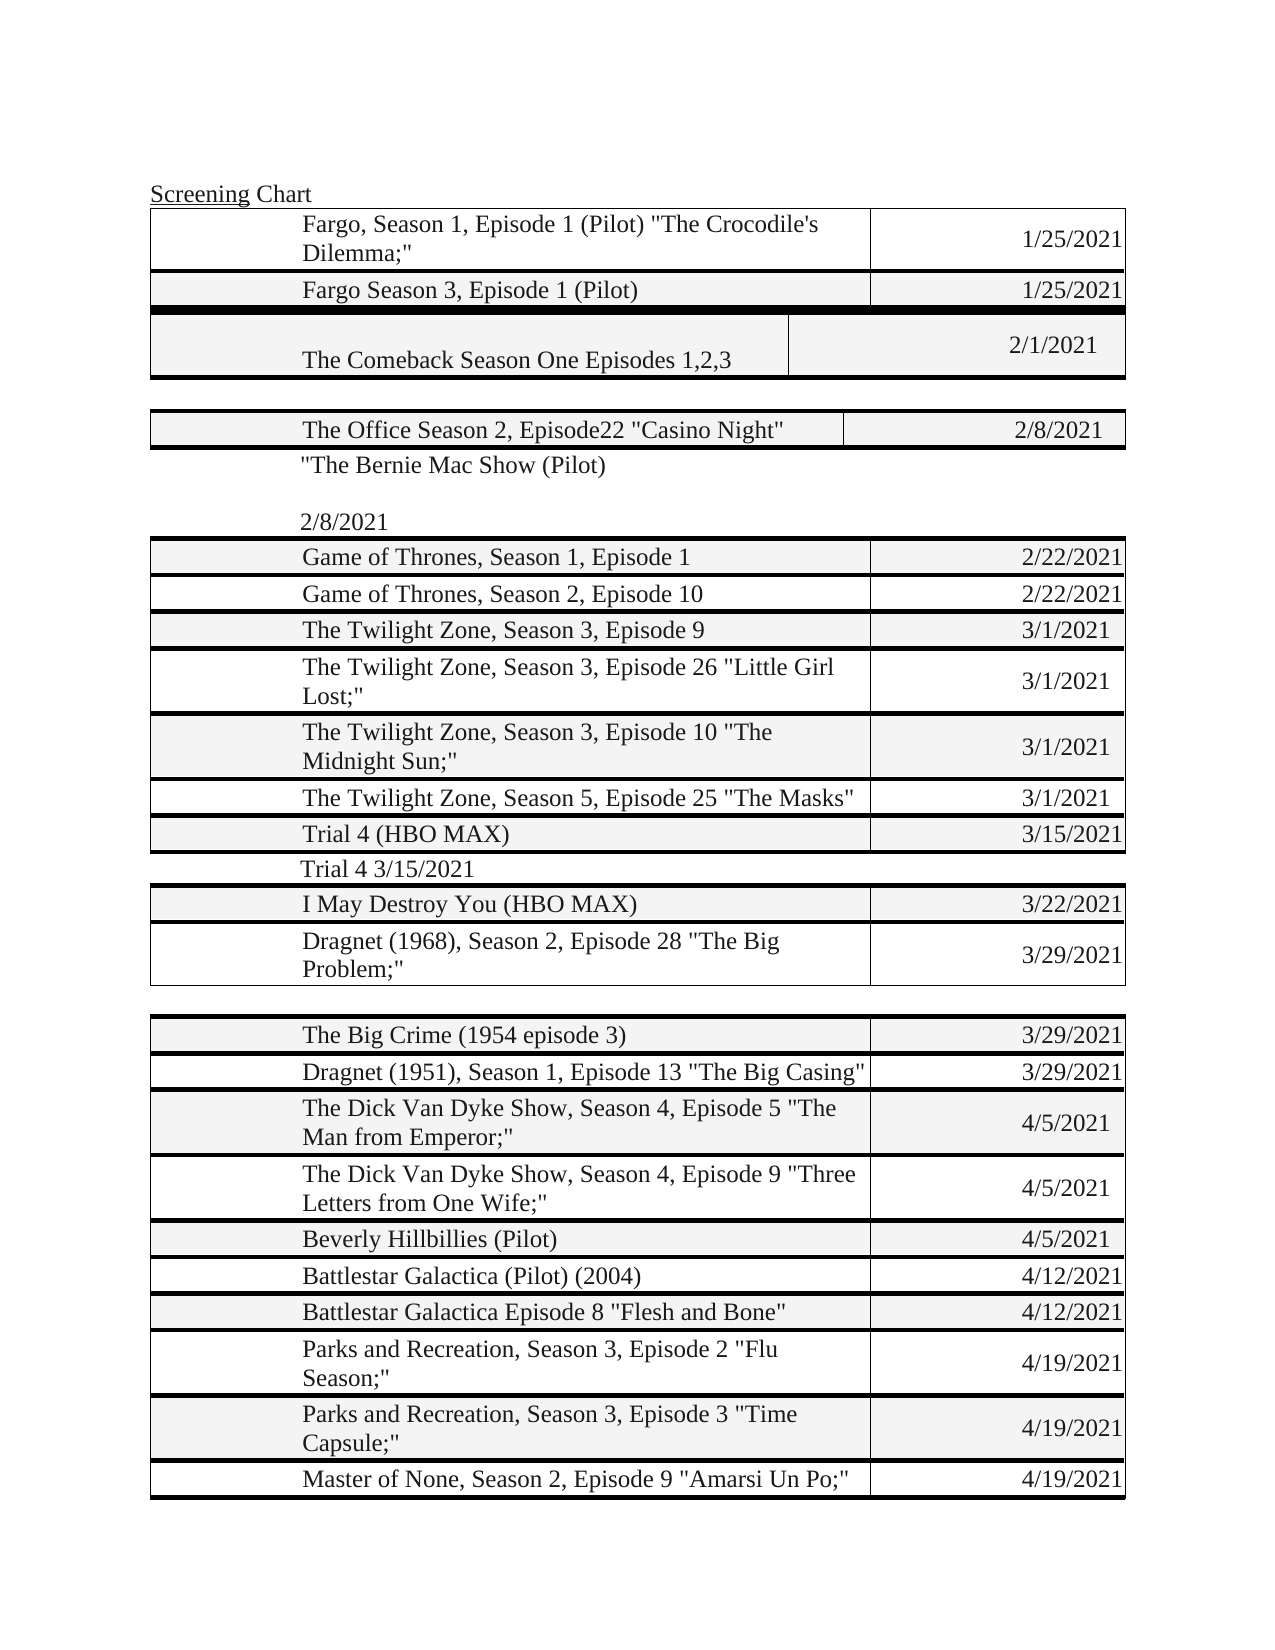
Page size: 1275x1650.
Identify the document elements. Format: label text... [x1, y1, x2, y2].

table_cell 4/19/2021 [871, 1393, 1125, 1458]
table_header 2/8/2021 [844, 413, 1125, 445]
table_cell The Twilight Zone, Season 3, Episode 26 "Little Girl Lost;" [151, 651, 870, 711]
table_cell Beverly Hillbillies (Pilot) [151, 1223, 870, 1254]
table_header 2/1/2021 [789, 315, 1125, 375]
table_cell 3/1/2021 [871, 776, 1125, 813]
table_cell 4/5/2021 [871, 1153, 1125, 1218]
table_cell Battlestar Galactica Episode 8 "Flesh and Bone" [151, 1296, 870, 1328]
table_cell The Twilight Zone, Season 3, Episode 10 "The Midnight Sun;" [151, 716, 870, 776]
table_header Fargo, Season 1, Episode 1 (Pilot) "The Crocodile's Dilemma;" [151, 209, 870, 269]
table_cell 3/15/2021 [871, 813, 1125, 849]
text "The Bernie Mac Show (Pilot) 2/8/2021 [300, 450, 1125, 536]
table_cell The Twilight Zone, Season 3, Episode 9 [151, 614, 870, 646]
table_cell 3/1/2021 [871, 711, 1125, 776]
table_cell Fargo Season 3, Episode 1 (Pilot) [151, 273, 870, 305]
table_cell Dragnet (1951), Season 1, Episode 13 "The Big Casing" [151, 1056, 870, 1087]
table_cell The Dick Van Dyke Show, Season 4, Episode 5 "The Man from Emperor;" [151, 1092, 870, 1153]
table_cell 3/29/2021 [871, 1051, 1125, 1087]
table_header The Big Crime (1954 episode 3) [151, 1019, 870, 1051]
table_header 1/25/2021 [871, 209, 1125, 269]
table_header 2/22/2021 [871, 541, 1125, 573]
table_cell Parks and Recreation, Season 3, Episode 2 "Flu Season;" [151, 1332, 870, 1393]
table_cell Battlestar Galactica (Pilot) (2004) [151, 1259, 870, 1291]
table_header 3/22/2021 [871, 888, 1125, 919]
table_cell 4/12/2021 [871, 1291, 1125, 1328]
table_cell 3/1/2021 [871, 646, 1125, 711]
table_cell Dragnet (1968), Season 2, Episode 28 "The Big Problem;" [151, 924, 870, 985]
table_cell 4/19/2021 [871, 1328, 1125, 1393]
table_cell The Dick Van Dyke Show, Season 4, Episode 9 "Three Letters from One Wife;" [151, 1157, 870, 1218]
table_header The Office Season 2, Episode22 "Casino Night" [151, 413, 843, 445]
table_cell Trial 4 (HBO MAX) [151, 818, 870, 849]
table_cell The Twilight Zone, Season 5, Episode 25 "The Masks" [151, 781, 870, 813]
table_header I May Destroy You (HBO MAX) [151, 888, 870, 919]
table_header 3/29/2021 [871, 1019, 1125, 1051]
table_cell Master of None, Season 2, Episode 9 "Amarsi Un Po;" [151, 1463, 870, 1495]
table_cell 3/1/2021 [871, 609, 1125, 646]
table_cell 3/29/2021 [871, 920, 1125, 985]
text Screening Chart [150, 179, 1125, 207]
table_cell 4/12/2021 [871, 1255, 1125, 1291]
table_cell 4/19/2021 [871, 1458, 1125, 1495]
table_cell Parks and Recreation, Season 3, Episode 3 "Time Capsule;" [151, 1398, 870, 1458]
table_cell 4/5/2021 [871, 1218, 1125, 1254]
table_cell 2/22/2021 [871, 573, 1125, 609]
text Trial 4 3/15/2021 [300, 854, 1125, 883]
table_cell Game of Thrones, Season 2, Episode 10 [151, 577, 870, 609]
table_header Game of Thrones, Season 1, Episode 1 [151, 541, 870, 573]
table_cell 4/5/2021 [871, 1087, 1125, 1153]
table_header The Comeback Season One Episodes 1,2,3 [151, 315, 788, 375]
table_cell 1/25/2021 [871, 269, 1125, 305]
